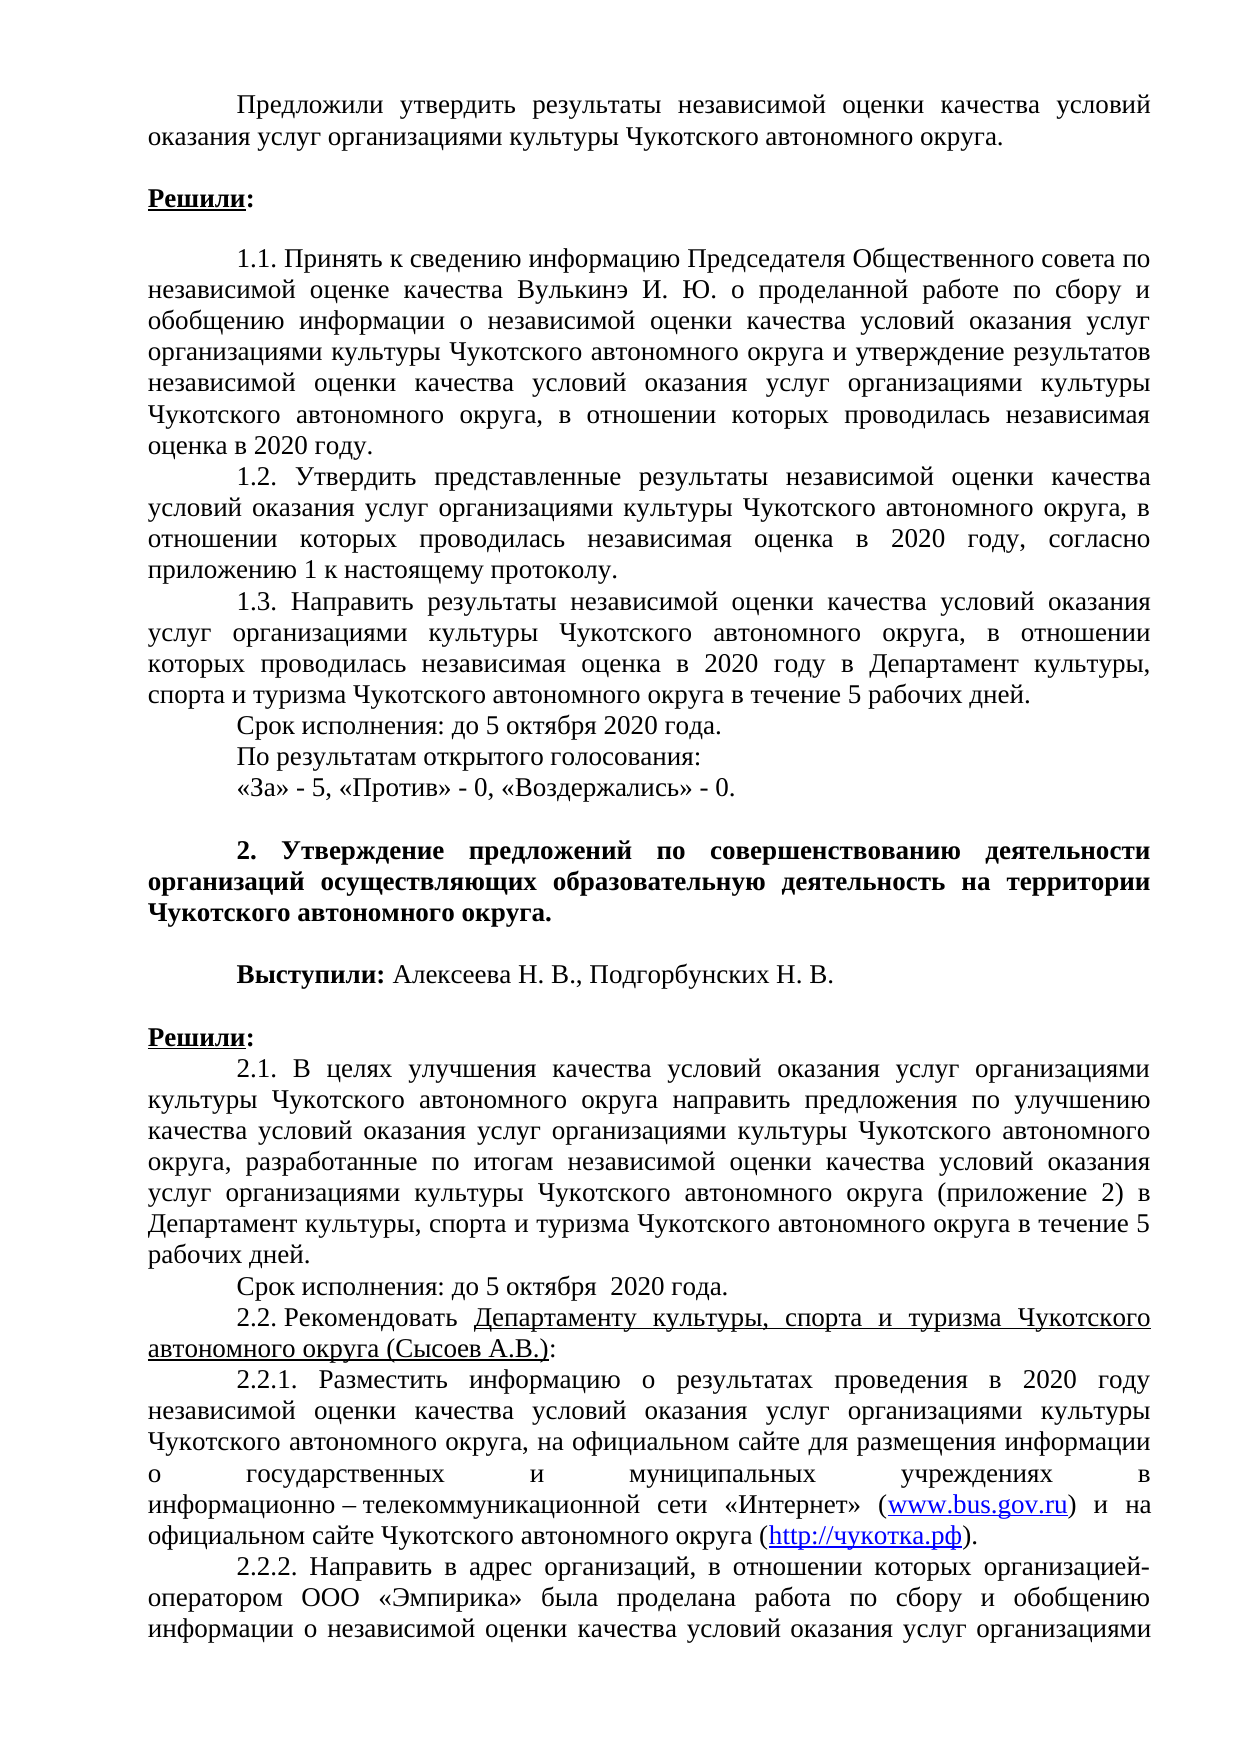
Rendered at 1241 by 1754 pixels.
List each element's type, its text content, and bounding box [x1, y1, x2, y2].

text 2. Утверждение предложений по совершенствованию деятельности организаций осуществляющих образовательную деятельность на территории Чукотского автономного округа. [148, 834, 1152, 927]
text «За» - 5, «Против» - 0, «Воздержались» - 0. [148, 771, 1152, 803]
text Предложили утвердить результаты независимой оценки качества условий оказания услуг организациями культуры Чукотского автономного округа. [148, 89, 1152, 151]
text 1.1. Принять к сведению информацию Председателя Общественного совета по независимой оценке качества Вулькинэ И. Ю. о проделанной работе по сбору и обобщению информации о независимой оценки качества условий оказания услуг организациями культуры Чукотского автономного округа и утверждение результатов независимой оценки качества условий оказания услуг организациями культуры Чукотского автономного округа, в отношении которых проводилась независимая оценка в 2020 году. [148, 242, 1152, 460]
text Решили: [148, 182, 1152, 213]
text 2.2. Рекомендовать Департаменту культуры, спорта и туризма Чукотского автономного округа (Сысоев А.В.): [148, 1301, 1152, 1363]
text Выступили: Алексеева Н. В., Подгорбунских Н. В. [148, 958, 1152, 989]
text 1.2. Утвердить представленные результаты независимой оценки качества условий оказания услуг организациями культуры Чукотского автономного округа, в отношении которых проводилась независимая оценка в 2020 году, согласно приложению 1 к настоящему протоколу. [148, 460, 1152, 584]
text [148, 1550, 1152, 1643]
text Срок исполнения: до 5 октября 2020 года. [148, 1270, 1152, 1301]
text Срок исполнения: до 5 октября 2020 года. [148, 709, 1152, 740]
text Решили: [148, 1021, 1152, 1052]
text 2.2.1. Разместить информацию о результатах проведения в 2020 году независимой оценки качества условий оказания услуг организациями культуры Чукотского автономного округа, на официальном сайте для размещения информации о государственных и муниципальных учреждениях в информационно – телекоммуникационной сети «Интернет» (www.bus.gov.ru) и на официальном сайте Чукотского автономного округа (http://чукотка.рф). [148, 1363, 1152, 1550]
text По результатам открытого голосования: [148, 740, 1152, 771]
text 2.1. В целях улучшения качества условий оказания услуг организациями культуры Чукотского автономного округа направить предложения по улучшению качества условий оказания услуг организациями культуры Чукотского автономного округа, разработанные по итогам независимой оценки качества условий оказания услуг организациями культуры Чукотского автономного округа (приложение 2) в Департамент культуры, спорта и туризма Чукотского автономного округа в течение 5 рабочих дней. [148, 1052, 1152, 1270]
text 1.3. Направить результаты независимой оценки качества условий оказания услуг организациями культуры Чукотского автономного округа, в отношении которых проводилась независимая оценка в 2020 году в Департамент культуры, спорта и туризма Чукотского автономного округа в течение 5 рабочих дней. [148, 584, 1152, 709]
